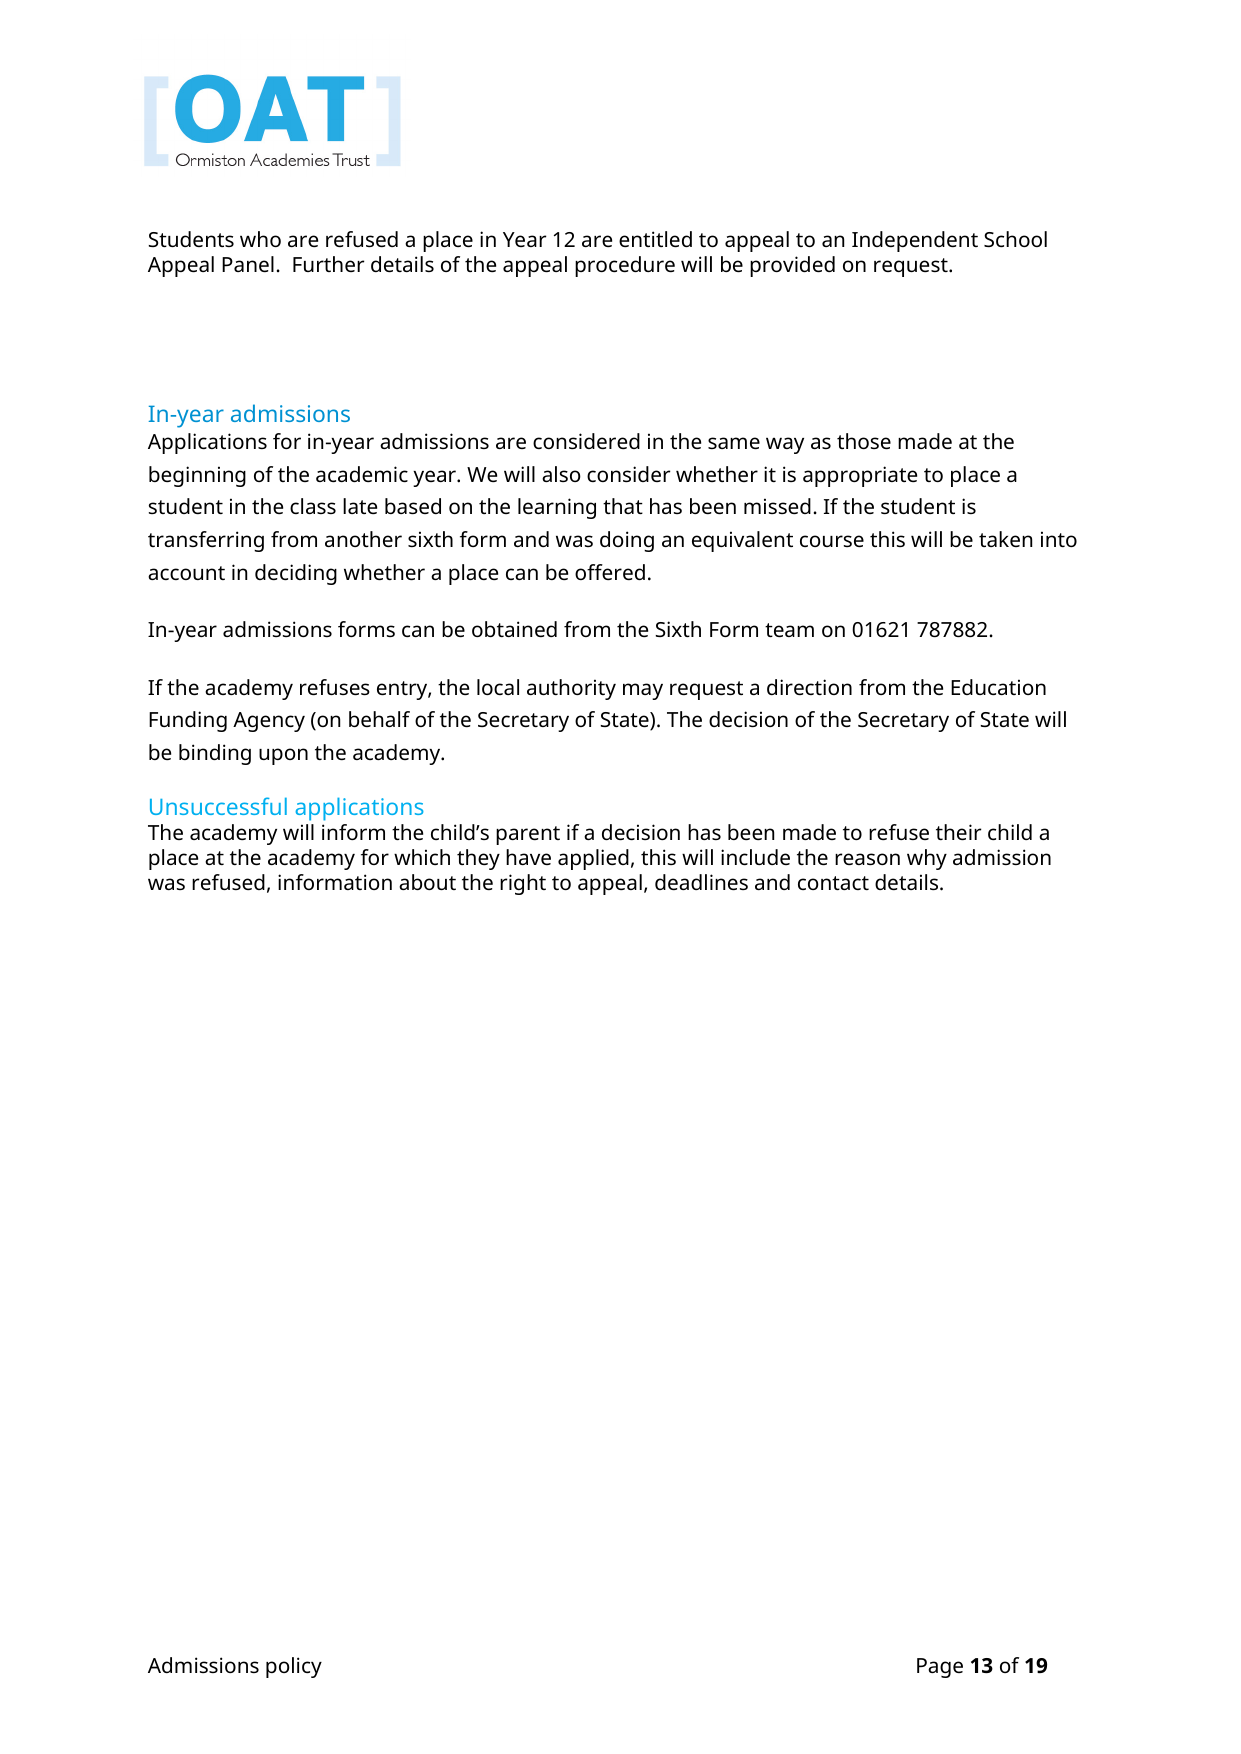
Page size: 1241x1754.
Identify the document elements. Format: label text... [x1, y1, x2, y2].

text Students who are refused a place in Year 12 are entitled to appeal to an Independent School Appeal Panel. Further details of the appeal procedure will be provided on request. [148, 227, 1092, 277]
text The academy will inform the child’s parent if a decision has been made to refuse their child a place at the academy for which they have applied, this will include the reason why admission was refused, information about the right to appeal, deadlines and contact details. [148, 821, 1092, 896]
picture [132, 34, 411, 177]
text Applications for in-year admissions are considered in the same way as those made at the beginning of the academic year. We will also consider whether it is appropriate to place a student in the class late based on the learning that has been missed. If the student is transferring from another sixth form and was doing an equivalent course this will be taken into account in deciding whether a place can be offered. [148, 427, 1092, 586]
text In-year admissions forms can be obtained from the Sixth Form team on 01621 787882. [148, 615, 1092, 644]
text Unsuccessful applications [148, 796, 1092, 821]
text In-year admissions [148, 402, 1092, 427]
text If the academy refuses entry, the local authority may request a direction from the Education Funding Agency (on behalf of the Secretary of State). The decision of the Secretary of State will be binding upon the academy. [148, 673, 1092, 767]
